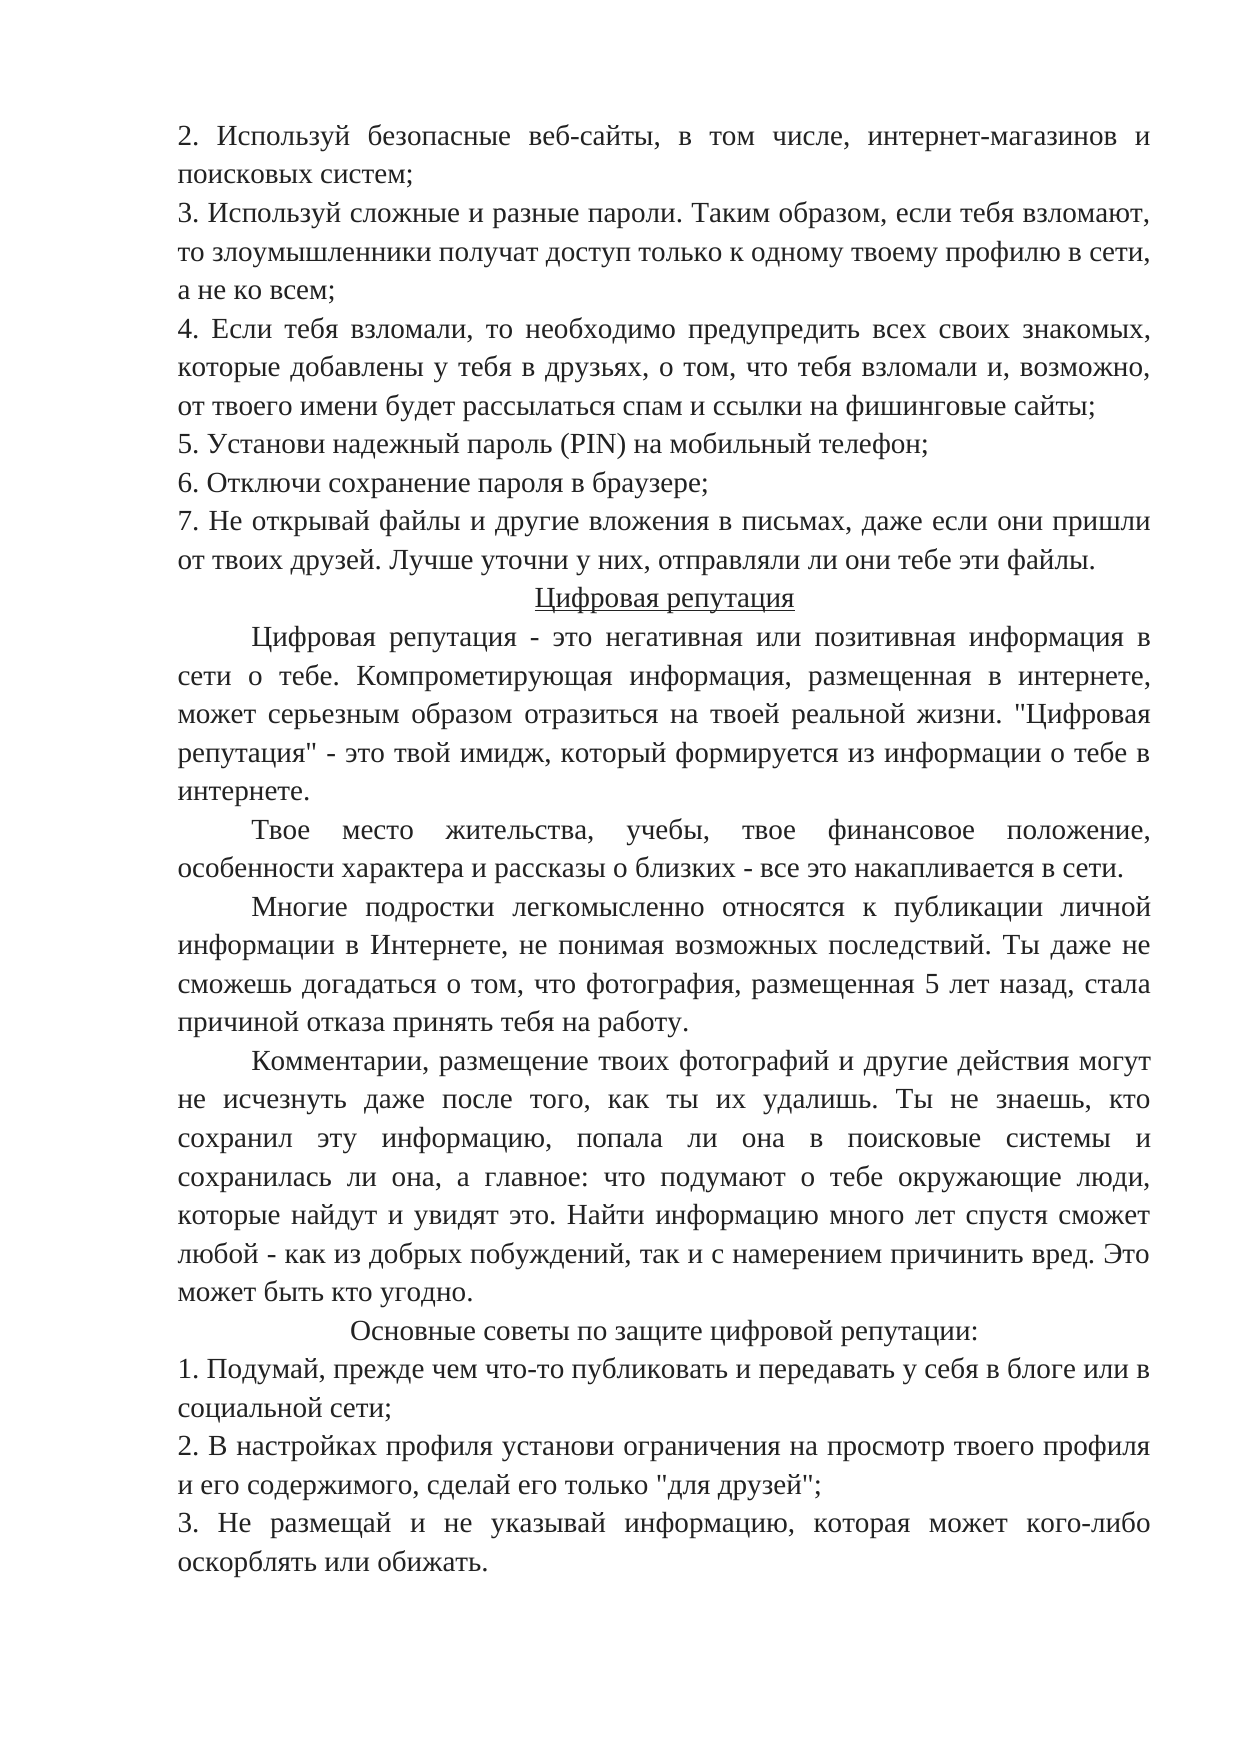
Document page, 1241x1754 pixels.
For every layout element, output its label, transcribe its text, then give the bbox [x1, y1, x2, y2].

text Комментарии, размещение твоих фотографий и другие действия могут не исчезнуть даже после того, как ты их удалишь. Ты не знаешь, кто сохранил эту информацию, попала ли она в поисковые системы и сохранилась ли она, а главное: что подумают о тебе окружающие люди, которые найдут и увидят это. Найти информацию много лет спустя сможет любой - как из добрых побуждений, так и с намерением причинить вред. Это может быть кто угодно. [177, 1043, 1152, 1308]
text 1. Подумай, прежде чем что-то публиковать и передавать у себя в блоге или в социальной сети; [177, 1351, 1152, 1423]
text 3. Не размещай и не указывай информацию, которая может кого-либо оскорблять или обижать. [177, 1506, 1152, 1578]
text 2. Используй безопасные веб-сайты, в том числе, интернет-магазинов и поисковых систем; [177, 118, 1152, 190]
text 3. Используй сложные и разные пароли. Таким образом, если тебя взломают, то злоумышленники получат доступ только к одному твоему профилю в сети, а не ко всем; [177, 195, 1152, 306]
text Цифровая репутация - это негативная или позитивная информация в сети о тебе. Компрометирующая информация, размещенная в интернете, может серьезным образом отразиться на твоей реальной жизни. "Цифровая репутация" - это твой имидж, который формируется из информации о тебе в интернете. [177, 619, 1152, 807]
text 6. Отключи сохранение пароля в браузере; [177, 465, 1152, 498]
text 2. В настройках профиля установи ограничения на просмотр твоего профиля и его содержимого, сделай его только "для друзей"; [177, 1428, 1152, 1501]
text Основные советы по защите цифровой репутации: [177, 1313, 1152, 1346]
text 4. Если тебя взломали, то необходимо предупредить всех своих знакомых, которые добавлены у тебя в друзьях, о том, что тебя взломали и, возможно, от твоего имени будет рассылаться спам и ссылки на фишинговые сайты; [177, 311, 1152, 421]
text Цифровая репутация [177, 581, 1152, 614]
text Многие подростки легкомысленно относятся к публикации личной информации в Интернете, не понимая возможных последствий. Ты даже не сможешь догадаться о том, что фотография, размещенная 5 лет назад, стала причиной отказа принять тебя на работу. [177, 889, 1152, 1038]
text 5. Установи надежный пароль (PIN) на мобильный телефон; [177, 426, 1152, 460]
text 7. Не открывай файлы и другие вложения в письмах, даже если они пришли от твоих друзей. Лучше уточни у них, отправляли ли они тебе эти файлы. [177, 503, 1152, 576]
text Твое место жительства, учебы, твое финансовое положение, особенности характера и рассказы о близких - все это накапливается в сети. [177, 812, 1152, 884]
